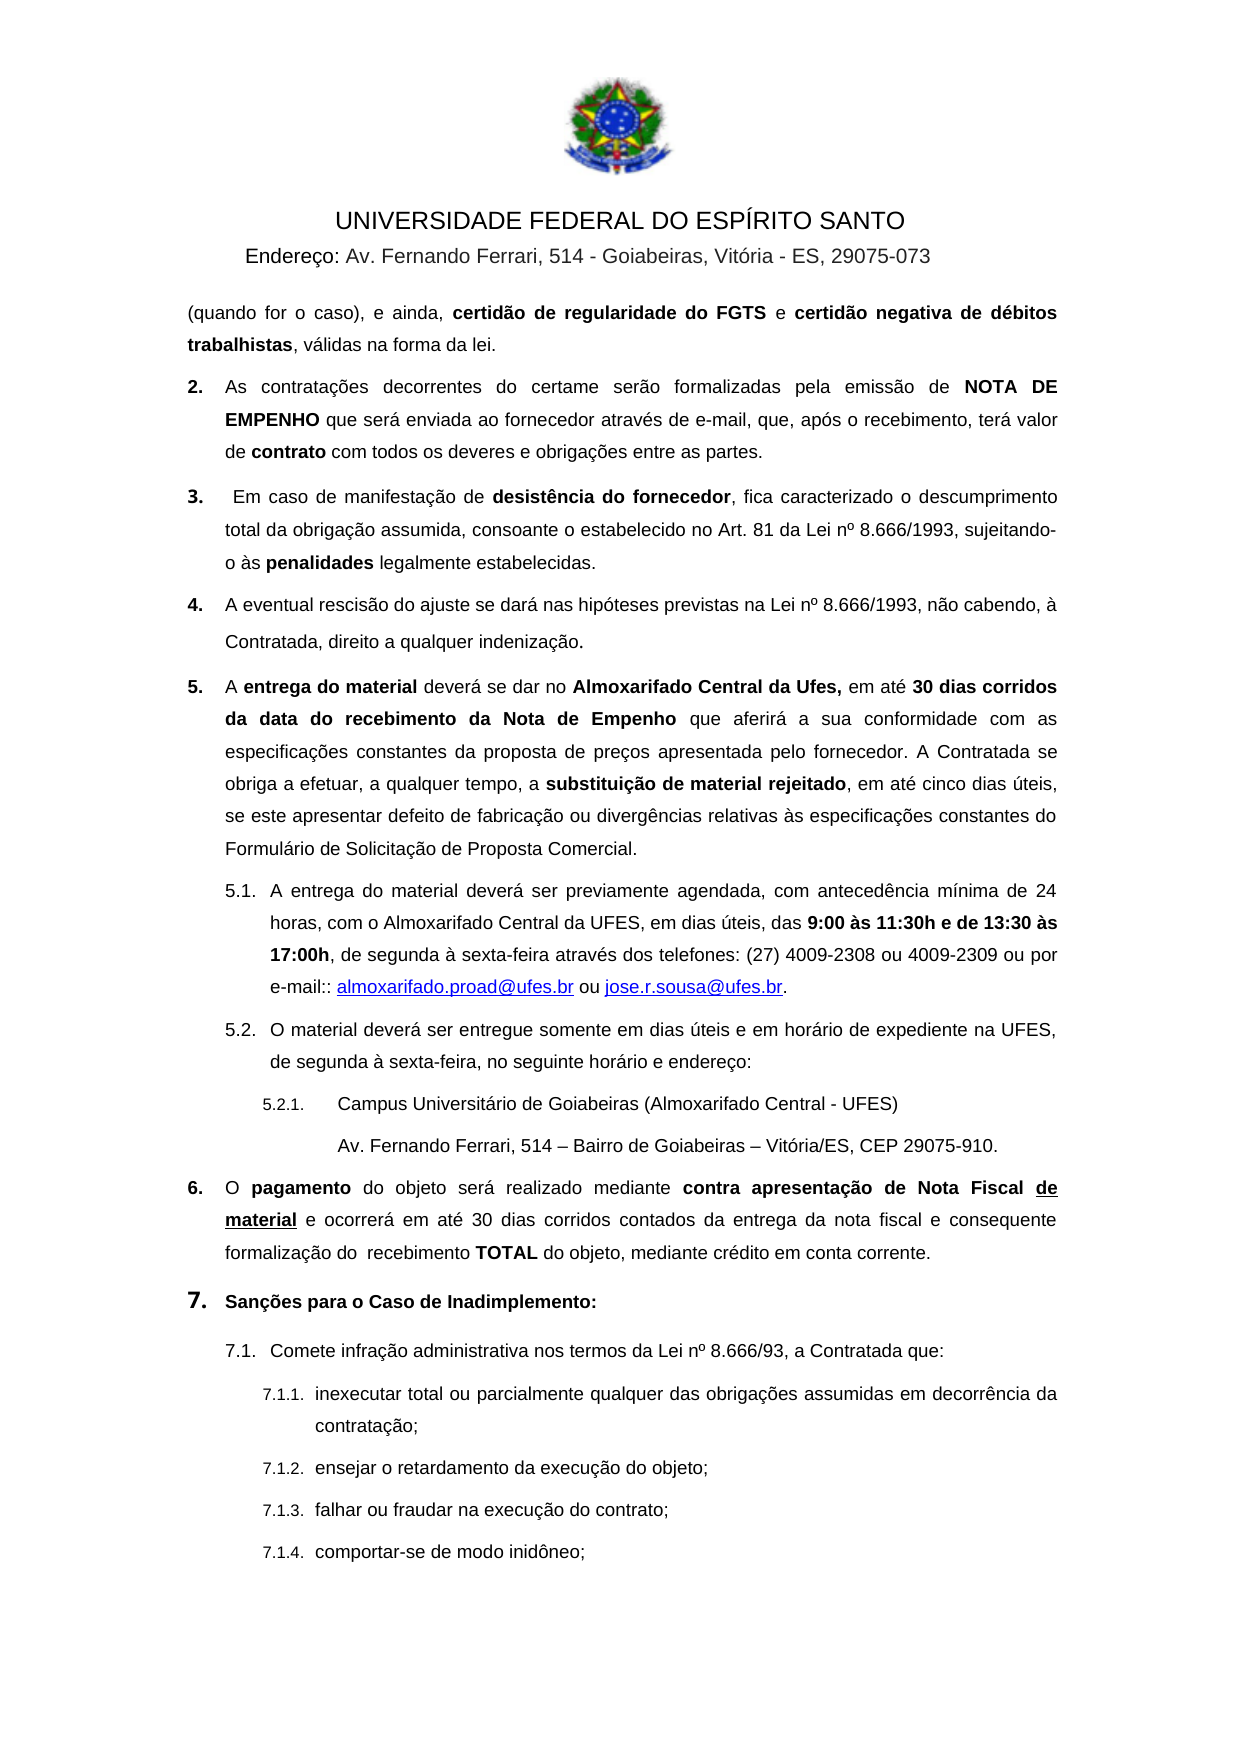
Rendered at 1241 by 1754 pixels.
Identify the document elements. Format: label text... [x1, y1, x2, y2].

list O material deverá ser entregue somente em dias úteis e em horário de expediente na UFES, de segunda à sexta-feira, no seguinte horário e endereço: [225, 1018, 1058, 1072]
list Comete infração administrativa nos termos da Lei nº 8.666/93, a Contratada que: [225, 1340, 1058, 1362]
list Av. Fernando Ferrari, 514 – Bairro de Goiabeiras – Vitória/ES, CEP 29075-910. [225, 1135, 1058, 1156]
picture [563, 77, 677, 177]
list As contratações decorrentes do certame serão formalizadas pela emissão de NOTA DE EMPENHO que será enviada ao fornecedor através de e-mail, que, após o recebimento, terá valor de contrato com todos os deveres e obrigações entre as partes. [187, 376, 1058, 462]
list ensejar o retardamento da execução do objeto; [262, 1457, 1058, 1478]
list Campus Universitário de Goiabeiras (Almoxarifado Central - UFES) [262, 1093, 1058, 1114]
list A eventual rescisão do ajuste se dará nas hipóteses previstas na Lei nº 8.666/1993, não cabendo, à Contratada, direito a qualquer indenização. [187, 594, 1058, 653]
list Em caso de manifestação de desistência do fornecedor, fica caracterizado o descumprimento total da obrigação assumida, consoante o estabelecido no Art. 81 da Lei nº 8.666/1993, sujeitando-o às penalidades legalmente estabelecidas. [187, 483, 1058, 573]
list inexecutar total ou parcialmente qualquer das obrigações assumidas em decorrência da contratação; [262, 1382, 1058, 1436]
list O pagamento do objeto será realizado mediante contra apresentação de Nota Fiscal de material e ocorrerá em até 30 dias corridos contados da entrega da nota fiscal e consequente formalização do recebimento TOTAL do objeto, mediante crédito em conta corrente. [187, 1177, 1058, 1263]
list Sanções para o Caso de Inadimplemento: [187, 1284, 1058, 1315]
list falhar ou fraudar na execução do contrato; [262, 1499, 1058, 1520]
list A entrega do material deverá ser previamente agendada, com antecedência mínima de 24 horas, com o Almoxarifado Central da UFES, em dias úteis, das 9:00 às 11:30h e de 13:30 às 17:00h, de segunda à sexta-feira através dos telefones: (27) 4009-2308 ou 4009-2309 ou por e-mail:: almoxarifado.proad@ufes.br ou jose.r.sousa@ufes.br. [225, 879, 1058, 998]
list A entrega do material deverá se dar no Almoxarifado Central da Ufes, em até 30 dias corridos da data do recebimento da Nota de Empenho que aferirá a sua conformidade com as especificações constantes da proposta de preços apresentada pelo fornecedor. A Contratada se obriga a efetuar, a qualquer tempo, a substituição de material rejeitado, em até cinco dias úteis, se este apresentar defeito de fabricação ou divergências relativas às especificações constantes do Formulário de Solicitação de Proposta Comercial. [187, 676, 1058, 859]
text (quando for o caso), e ainda, certidão de regularidade do FGTS e certidão negativa de débitos trabalhistas, válidas na forma da lei. [187, 302, 1058, 356]
list comportar-se de modo inidôneo; [262, 1541, 1058, 1562]
